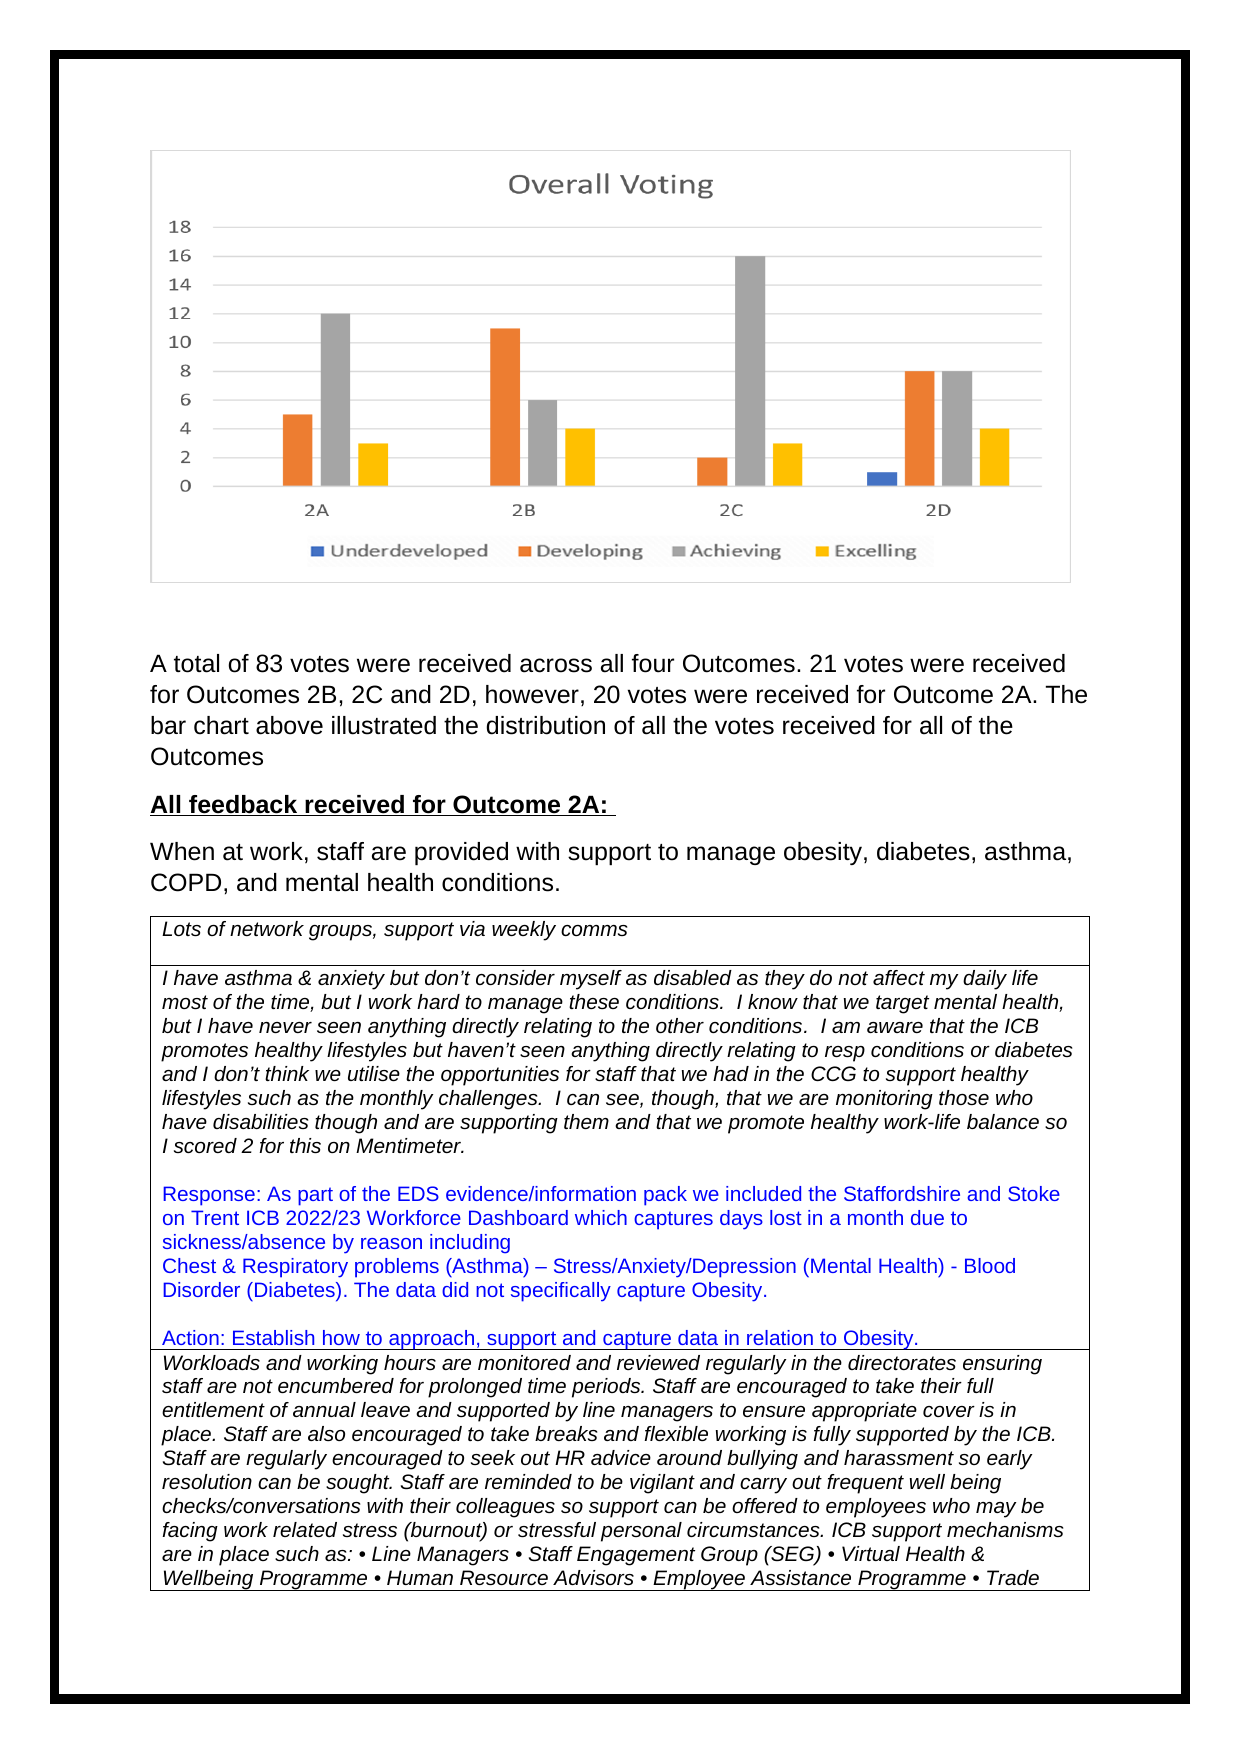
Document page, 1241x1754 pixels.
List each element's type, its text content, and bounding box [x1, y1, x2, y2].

table_header Lots of network groups, support via weekly comms [151, 917, 1089, 965]
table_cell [151, 1350, 1089, 1590]
text A total of 83 votes were received across all four Outcomes. 21 votes were received for Outcomes 2B, 2C and 2D, however, 20 votes were received for Outcome 2A. The bar chart above illustrated the distribution of all the votes received for all of the Outcomes [150, 649, 1090, 771]
text All feedback received for Outcome 2A: [150, 789, 1090, 818]
table_cell I have asthma & anxiety but don’t consider myself as disabled as they do not affect my daily life most of the time, but I work hard to manage these conditions. I know that we target mental health, but I have never seen anything directly relating to the other conditions. I am aware that the ICB promotes healthy lifestyles but haven’t seen anything directly relating to resp conditions or diabetes and I don’t think we utilise the opportunities for staff that we had in the CCG to support healthy lifestyles such as the monthly challenges. I can see, though, that we are monitoring those who have disabilities though and are supporting them and that we promote healthy work-life balance so I scored 2 for this on Mentimeter. Response: As part of the EDS evidence/information pack we included the Staffordshire and Stoke on Trent ICB 2022/23 Workforce Dashboard which captures days lost in a month due to sickness/absence by reason including Chest & Respiratory problems (Asthma) – Stress/Anxiety/Depression (Mental Health) - Blood Disorder (Diabetes). The data did not specifically capture Obesity. Action: Establish how to approach, support and capture data in relation to Obesity. [151, 966, 1089, 1349]
text When at work, staff are provided with support to manage obesity, diabetes, asthma, COPD, and mental health conditions. [150, 837, 1090, 897]
picture [150, 150, 1071, 583]
